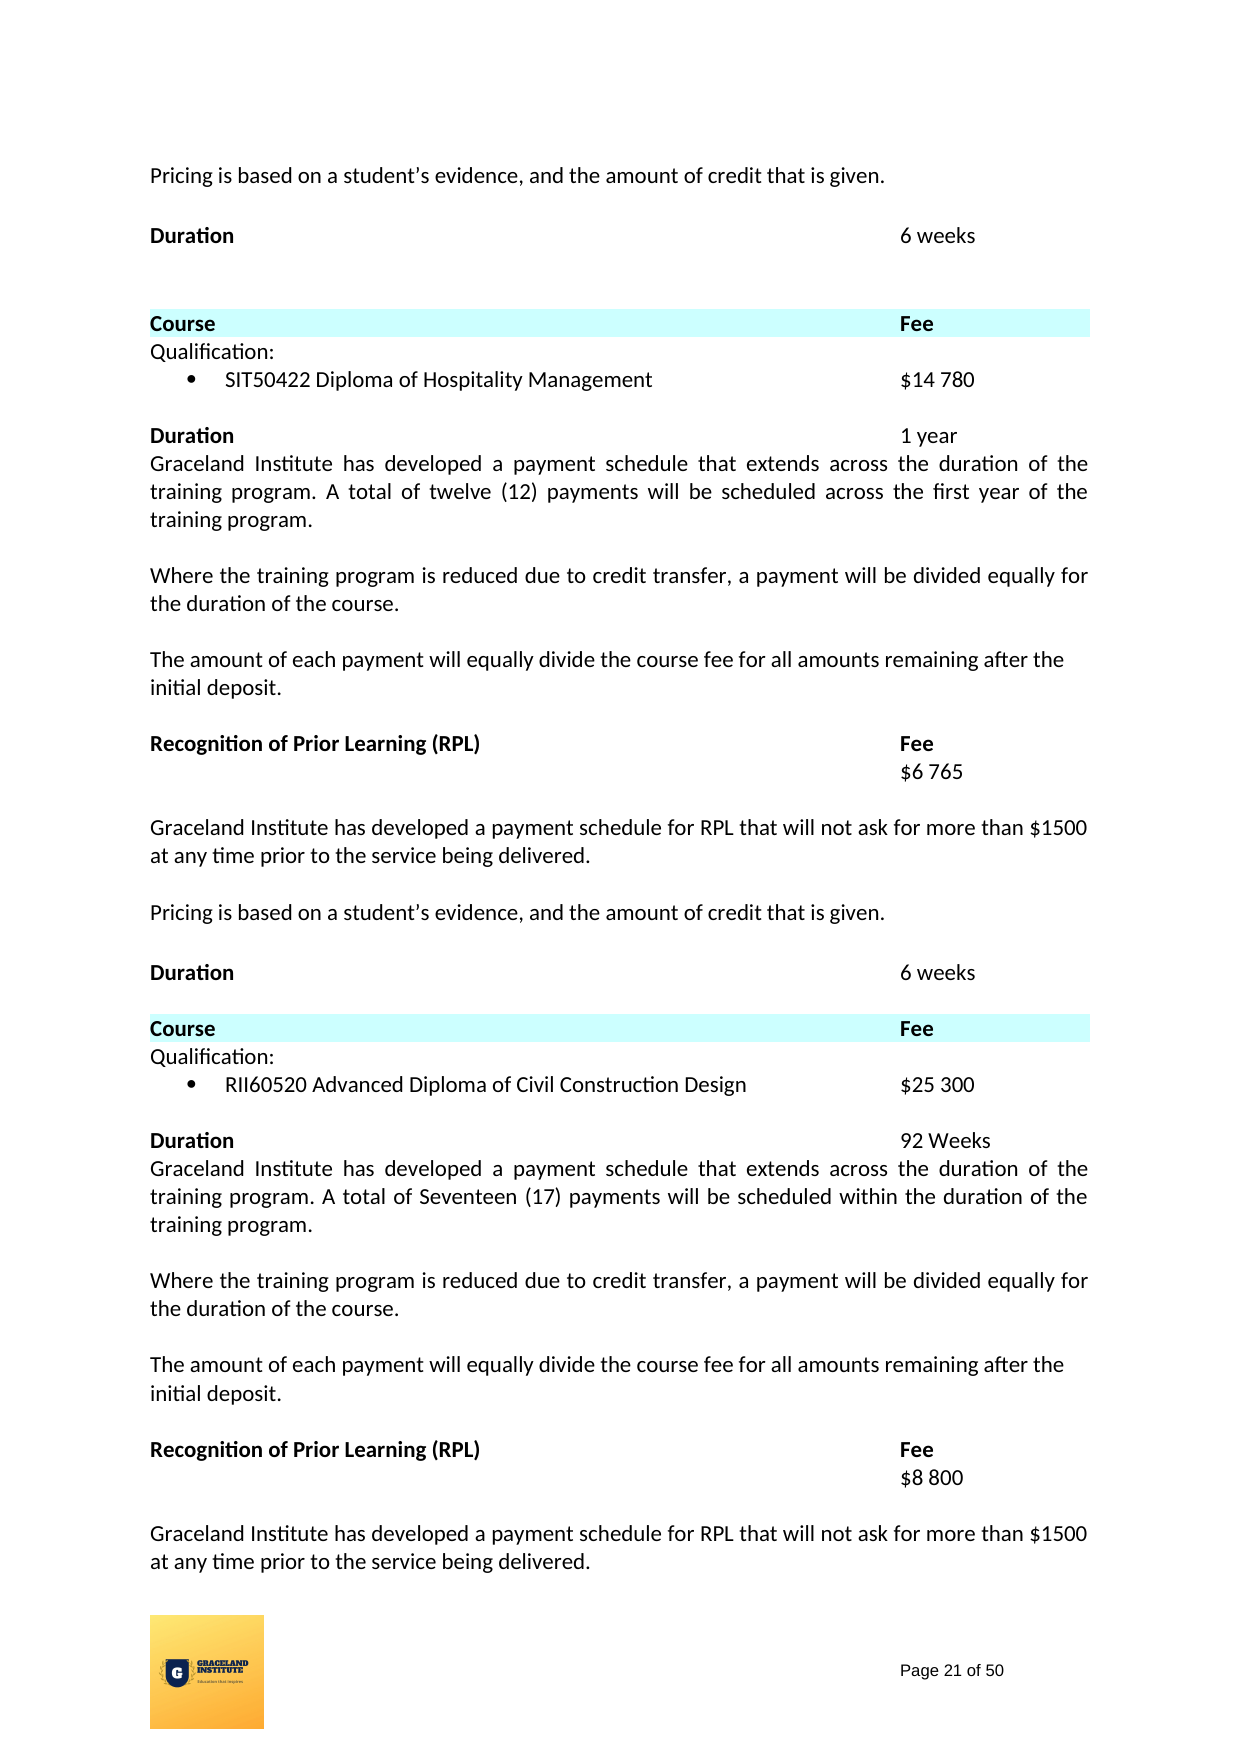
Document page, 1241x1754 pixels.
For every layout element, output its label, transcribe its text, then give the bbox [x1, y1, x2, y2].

text Where the training program is reduced due to credit transfer, a payment will be divided equally for the duration of the course. [150, 561, 1090, 617]
text $8 800 [150, 1463, 1090, 1491]
text $6 765 [150, 757, 1090, 785]
text The amount of each payment will equally divide the course fee for all amounts remaining after the initial deposit. [150, 1351, 1090, 1407]
text Recognition of Prior Learning (RPL) Fee [150, 729, 1090, 757]
text Duration 6 weeks [150, 221, 1090, 249]
text Qualification: [150, 1042, 1090, 1070]
list RII60520 Advanced Diploma of Civil Construction Design $25 300 [187, 1070, 1090, 1098]
text Graceland Institute has developed a payment schedule that extends across the duration of the training program. A total of Seventeen (17) payments will be scheduled within the duration of the training program. [150, 1154, 1090, 1238]
text Duration 6 weeks [150, 958, 1090, 986]
text Duration 1 year [150, 421, 1090, 449]
text Course Fee [150, 309, 1090, 337]
text Qualification: [150, 337, 1090, 365]
text Pricing is based on a student’s evidence, and the amount of credit that is given. [150, 898, 1090, 926]
text Graceland Institute has developed a payment schedule that extends across the duration of the training program. A total of twelve (12) payments will be scheduled across the first year of the training program. [150, 449, 1090, 533]
text Duration 92 Weeks [150, 1126, 1090, 1154]
text Pricing is based on a student’s evidence, and the amount of credit that is given. [150, 161, 1090, 189]
text Graceland Institute has developed a payment schedule for RPL that will not ask for more than $1500 at any time prior to the service being delivered. [150, 813, 1090, 869]
list SIT50422 Diploma of Hospitality Management $14 780 [187, 365, 1090, 393]
text Course Fee [150, 1014, 1090, 1042]
text Where the training program is reduced due to credit transfer, a payment will be divided equally for the duration of the course. [150, 1267, 1090, 1323]
picture [150, 1615, 264, 1729]
text Graceland Institute has developed a payment schedule for RPL that will not ask for more than $1500 at any time prior to the service being delivered. [150, 1519, 1090, 1575]
text Recognition of Prior Learning (RPL) Fee [150, 1435, 1090, 1463]
text The amount of each payment will equally divide the course fee for all amounts remaining after the initial deposit. [150, 645, 1090, 701]
